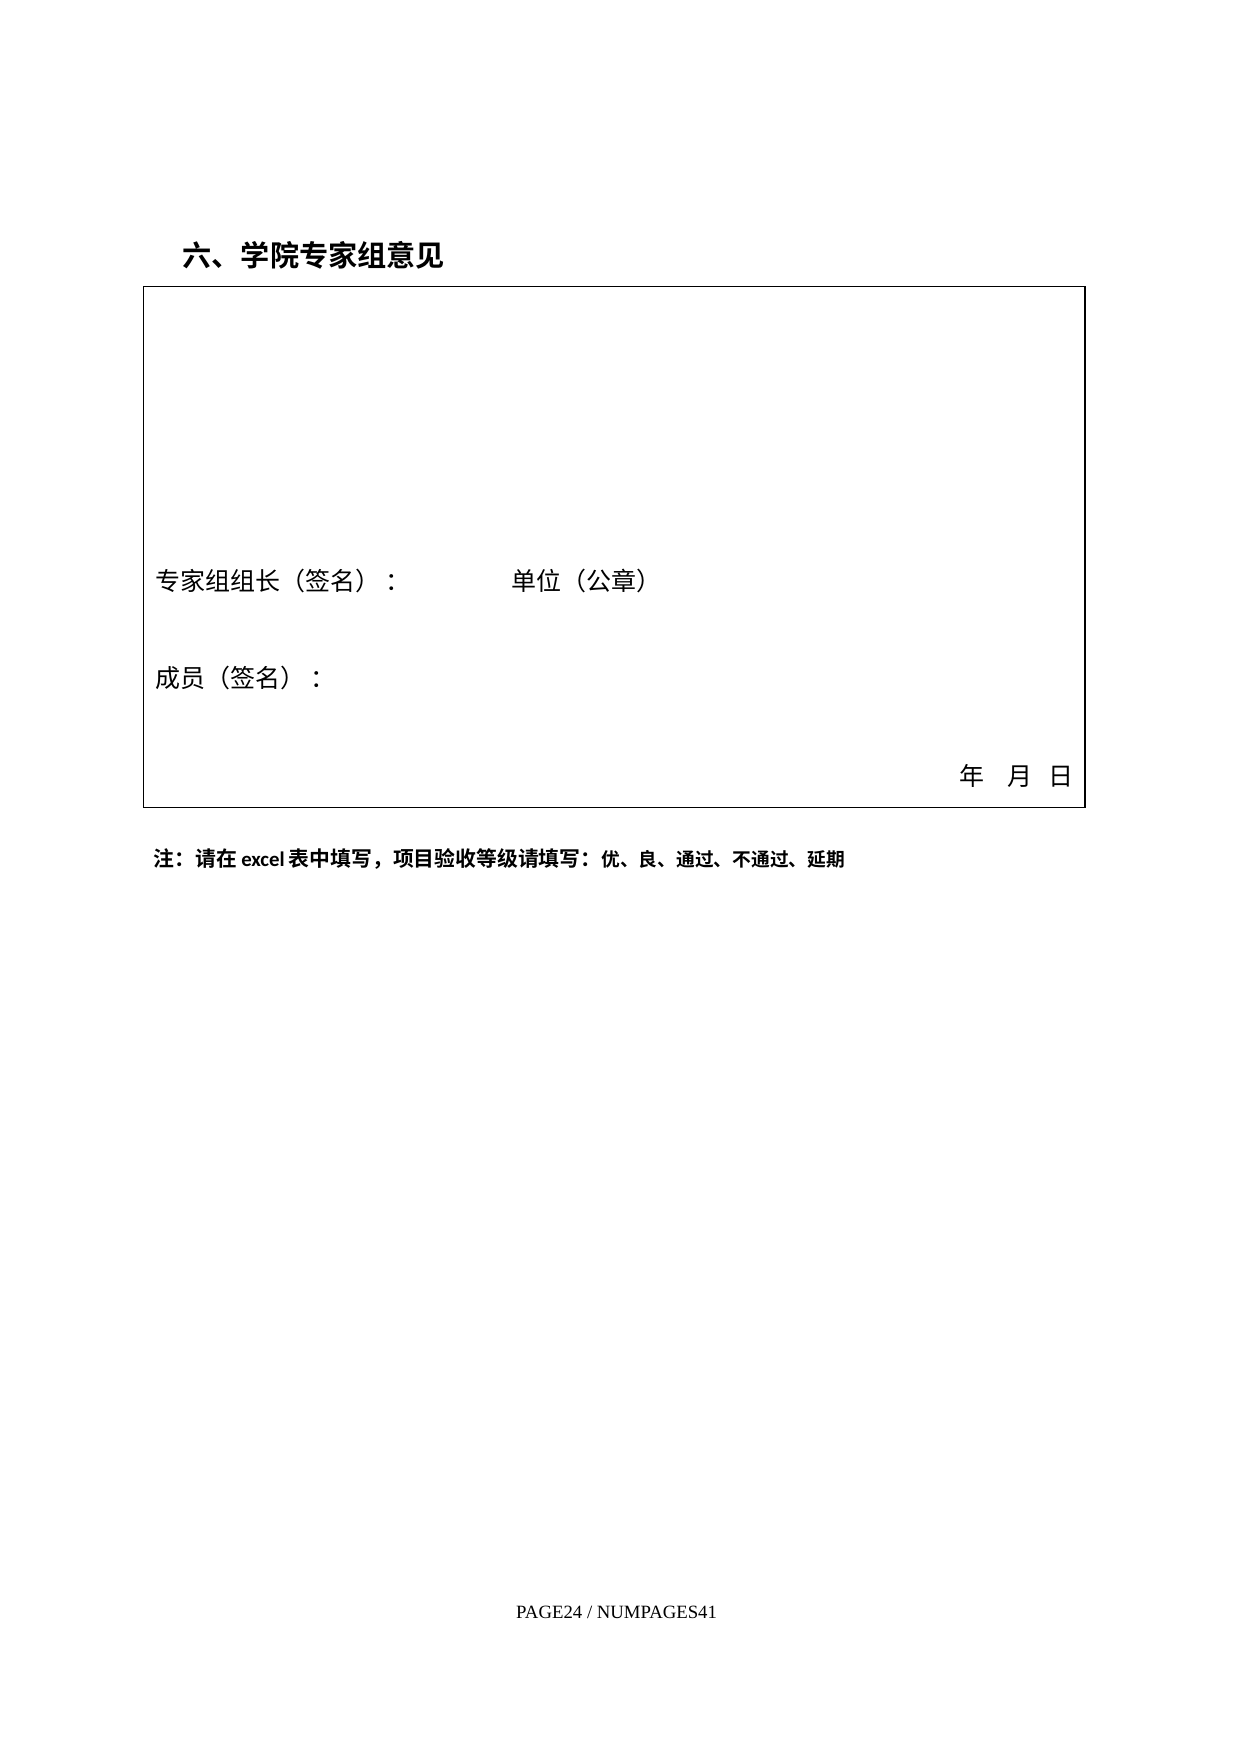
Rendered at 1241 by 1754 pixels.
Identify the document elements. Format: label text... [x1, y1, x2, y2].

table_header 专家组组长（签名） ： 单位（公章） 成员（签名） ： 年 月 日 [144, 287, 1084, 807]
text 注：请在excel表中填写，项目验收等级请填写：优、良、通过、不通过、延期 [153, 841, 1075, 873]
text 六、学院专家组意见 [153, 221, 1075, 286]
